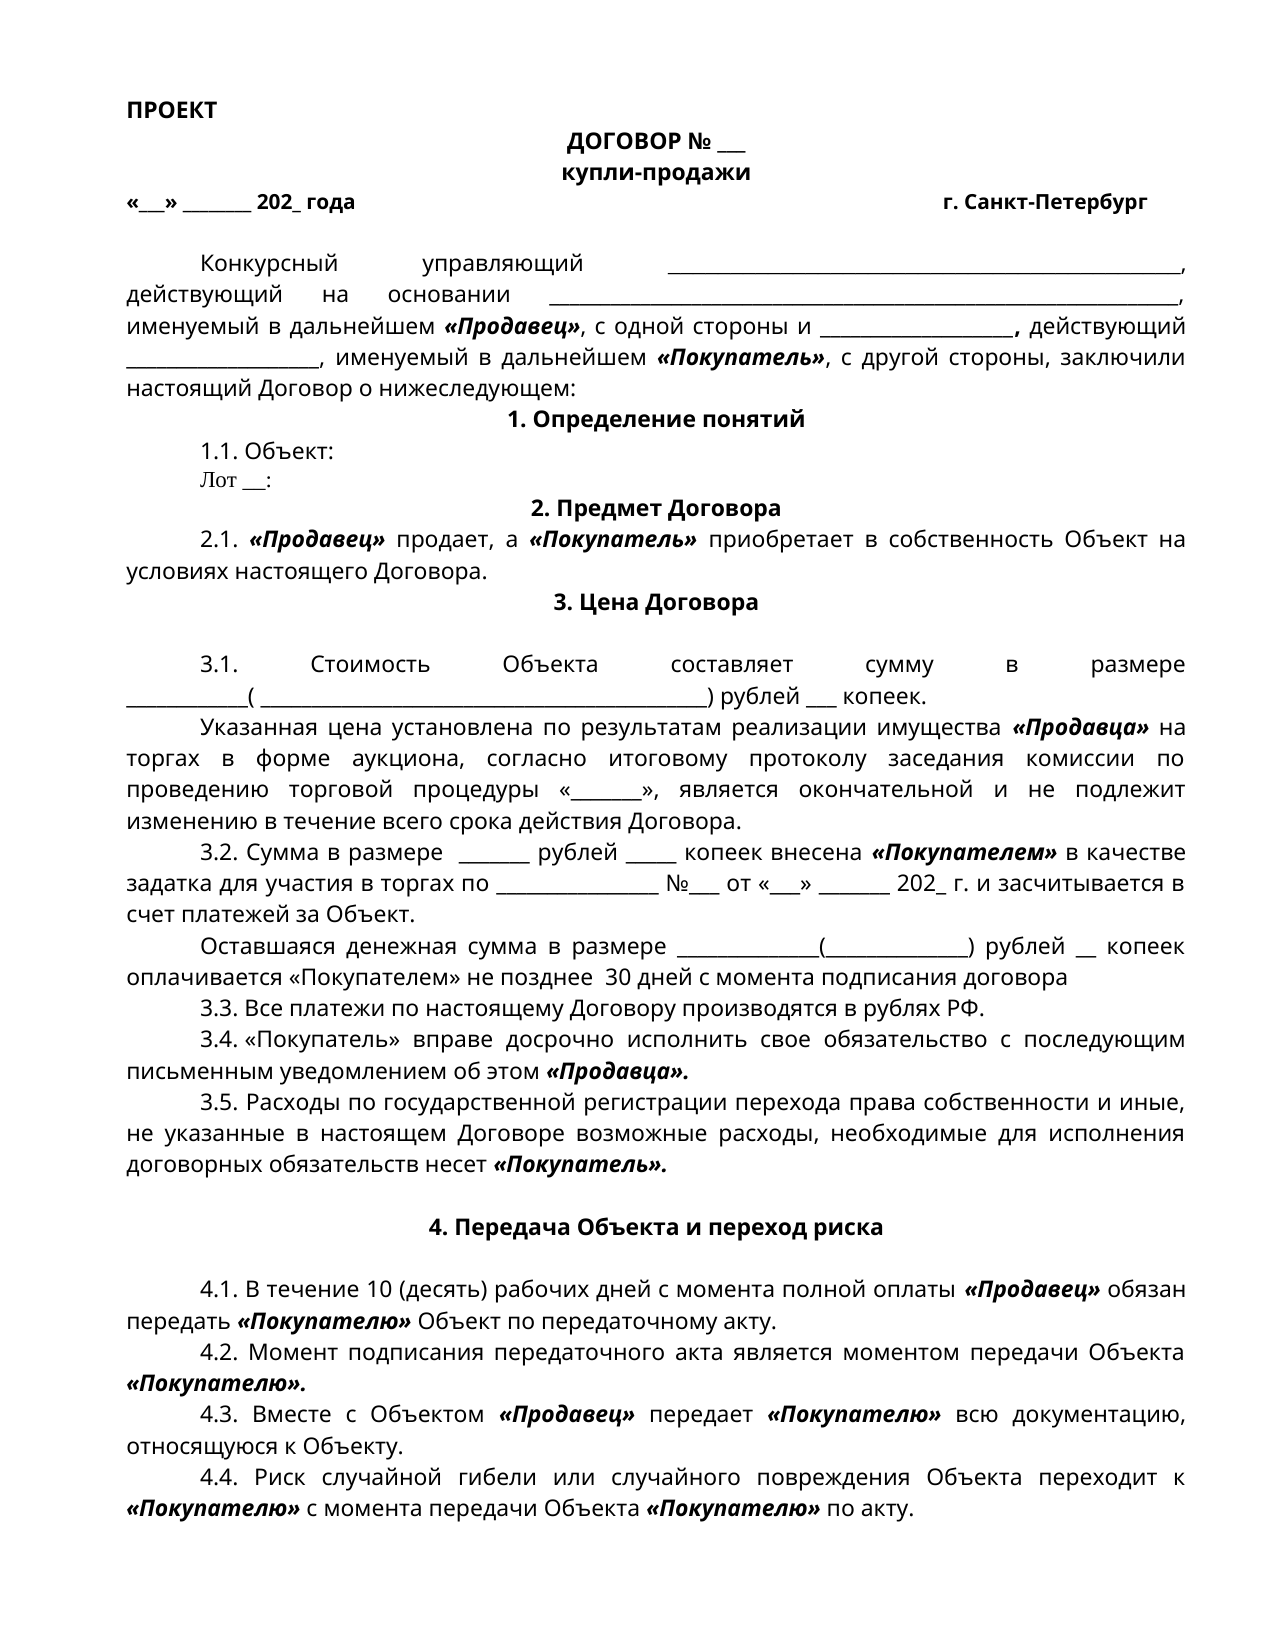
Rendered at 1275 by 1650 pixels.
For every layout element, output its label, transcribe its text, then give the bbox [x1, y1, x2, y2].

text Конкурсный управляющий _________________________________________, действующий на основании ______________________________________________________________, именуемый в дальнейшем «Продавец», с одной стороны и ___________________, действующий ___________________, именуемый в дальнейшем «Покупатель», с другой стороны, заключили настоящий Договор о нижеследующем: [126, 247, 1186, 403]
text 3.5. Расходы по государственной регистрации перехода права собственности и иные, не указанные в настоящем Договоре возможные расходы, необходимые для исполнения договорных обязательств несет «Покупатель». [126, 1086, 1186, 1180]
text 2. Предмет Договора [126, 492, 1186, 523]
text 3.4. «Покупатель» вправе досрочно исполнить свое обязательство с последующим письменным уведомлением об этом «Продавца». [126, 1023, 1186, 1086]
text Указанная цена установлена по результатам реализации имущества «Продавца» на торгах в форме аукциона, согласно итоговому протоколу заседания комиссии по проведению торговой процедуры «_______», является окончательной и не подлежит изменению в течение всего срока действия Договора. [126, 711, 1186, 836]
text «___» ________ 202_ года г. Санкт-Петербург [126, 187, 1186, 216]
text купли-продажи [126, 156, 1186, 187]
text 4.4. Риск случайной гибели или случайного повреждения Объекта переходит к «Покупателю» с момента передачи Объекта «Покупателю» по акту. [126, 1461, 1186, 1523]
text 4.1. В течение 10 (десять) рабочих дней с момента полной оплаты «Продавец» обязан передать «Покупателю» Объект по передаточному акту. [126, 1273, 1186, 1336]
text 3.3. Все платежи по настоящему Договору производятся в рублях РФ. [126, 992, 1186, 1023]
text ПРОЕКТ [126, 94, 1186, 125]
text 4.3. Вместе с Объектом «Продавец» передает «Покупателю» всю документацию, относящуюся к Объекту. [126, 1398, 1186, 1461]
text 1. Определение понятий [126, 403, 1186, 434]
text 3. Цена Договора [126, 586, 1186, 617]
text 1.1. Объект: [126, 434, 1186, 466]
text 3.2. Сумма в размере _______ рублей _____ копеек внесена «Покупателем» в качестве задатка для участия в торгах по ________________ №___ от «___» _______ 202_ г. и засчитывается в счет платежей за Объект. [126, 836, 1186, 930]
text 4.2. Момент подписания передаточного акта является моментом передачи Объекта «Покупателю». [126, 1336, 1186, 1398]
text ДОГОВОР № ___ [126, 125, 1186, 156]
text 3.1. Стоимость Объекта составляет сумму в размере ____________( ____________________________________________) рублей ___ копеек. [126, 648, 1186, 711]
text Лот __: [126, 466, 1186, 492]
text Оставшаяся денежная сумма в размере ______________(______________) рублей __ копеек оплачивается «Покупателем» не позднее 30 дней с момента подписания договора [126, 930, 1186, 992]
text 2.1. «Продавец» продает, а «Покупатель» приобретает в собственность Объект на условиях настоящего Договора. [126, 523, 1186, 586]
text 4. Передача Объекта и переход риска [126, 1211, 1186, 1242]
